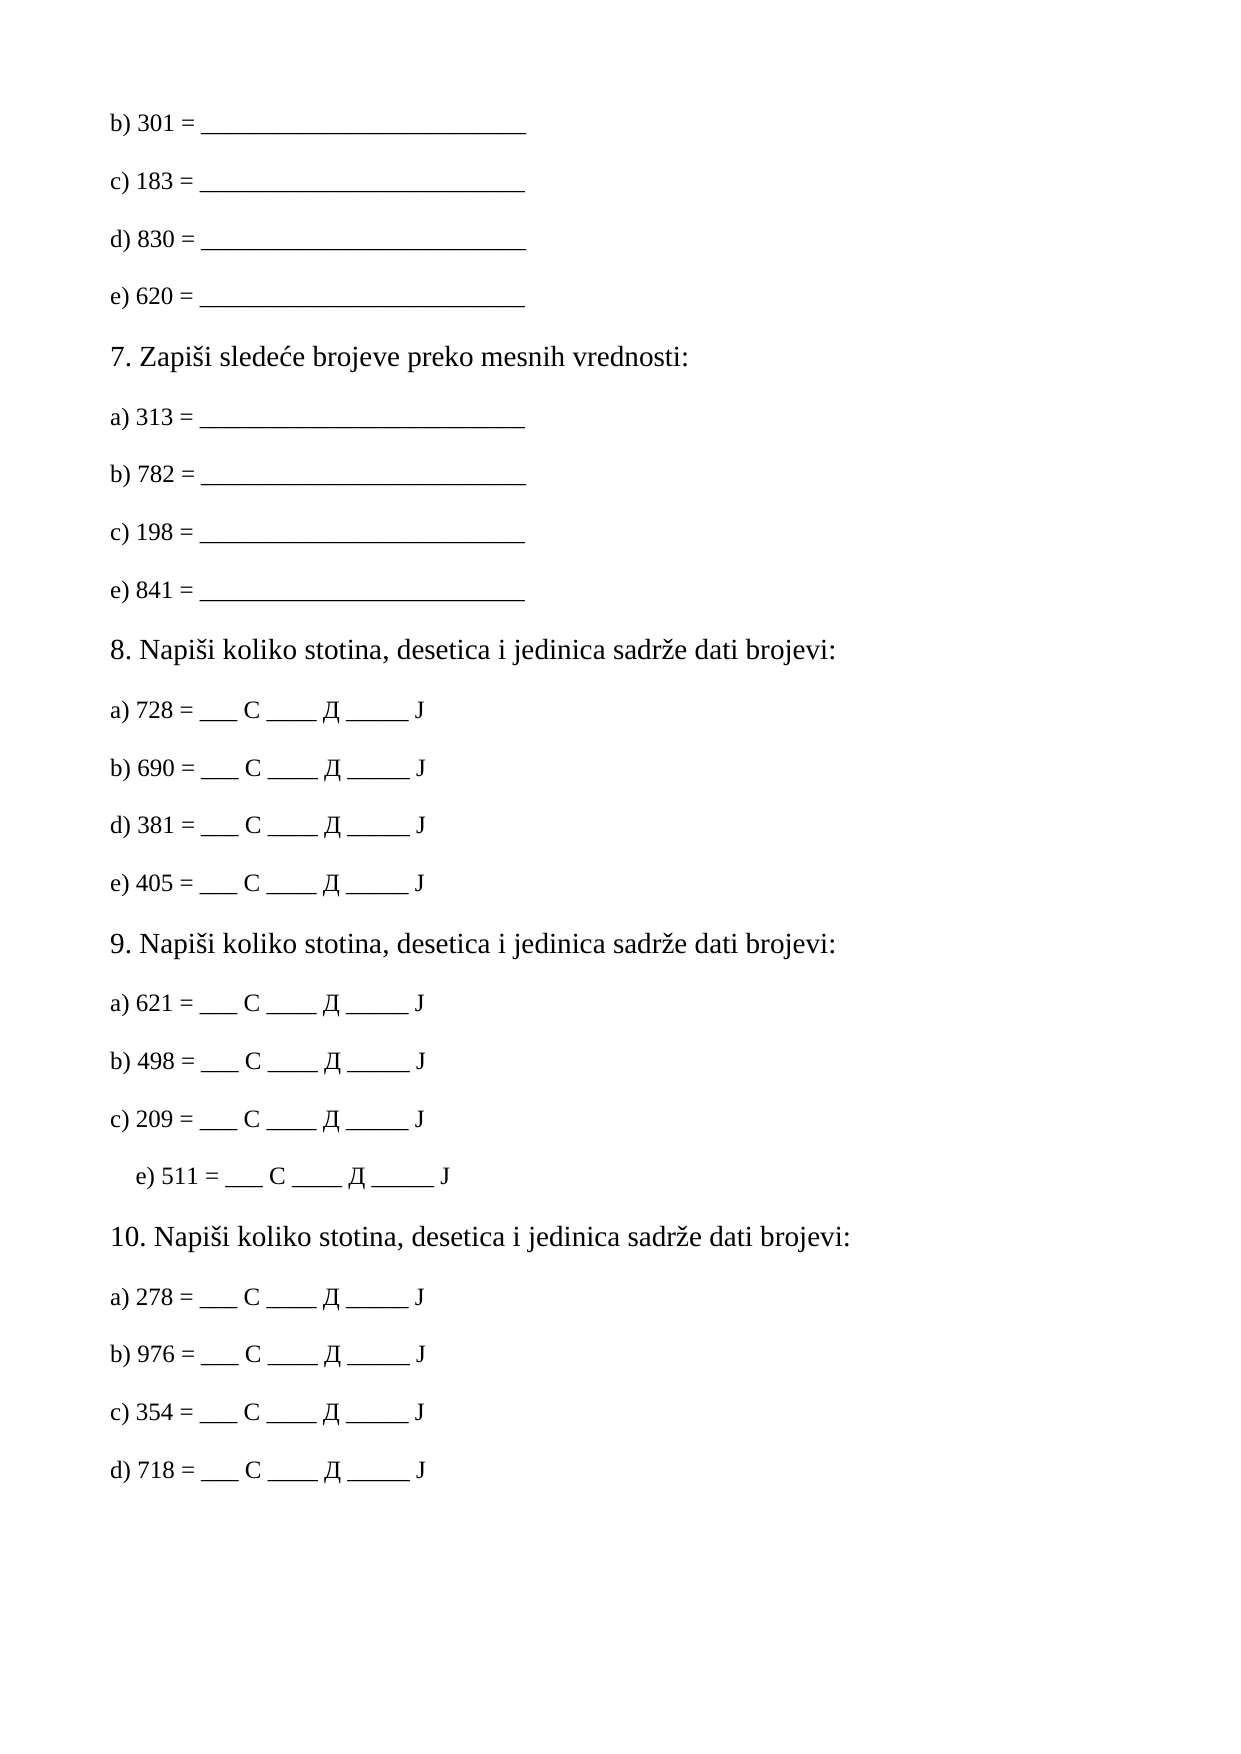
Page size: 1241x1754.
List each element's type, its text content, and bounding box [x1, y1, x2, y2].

list c) 209 = ___ С ____ Д _____ Ј [110, 1104, 1093, 1132]
list b) 976 = ___ С ____ Д _____ Ј [110, 1339, 1093, 1368]
list e) 405 = ___ С ____ Д _____ Ј [110, 868, 1093, 897]
list d) 381 = ___ С ____ Д _____ Ј [110, 810, 1093, 839]
list d) 830 = __________________________ [110, 224, 1093, 252]
list b) 690 = ___ С ____ Д _____ Ј [110, 753, 1093, 781]
list a) 728 = ___ С ____ Д _____ Ј [110, 695, 1093, 724]
list e) 620 = __________________________ [110, 281, 1093, 310]
list e) 841 = __________________________ [110, 575, 1093, 603]
list 9. Napiši koliko stotina, desetica i jedinica sadrže dati brojevi: [110, 926, 1093, 959]
list 10. Napiši koliko stotina, desetica i jedinica sadrže dati brojevi: [110, 1219, 1093, 1253]
list c) 198 = __________________________ [110, 517, 1093, 546]
text e) 511 = ___ С ____ Д _____ Ј [135, 1161, 1093, 1190]
list 7. Zapiši sledeće brojeve preko mesnih vrednosti: [110, 339, 1093, 373]
list b) 301 = __________________________ [110, 108, 1093, 137]
list a) 278 = ___ С ____ Д _____ Ј [110, 1282, 1093, 1310]
list a) 621 = ___ С ____ Д _____ Ј [110, 988, 1093, 1017]
list b) 498 = ___ С ____ Д _____ Ј [110, 1046, 1093, 1075]
list b) 782 = __________________________ [110, 459, 1093, 488]
list d) 718 = ___ С ____ Д _____ Ј [110, 1455, 1093, 1483]
list c) 183 = __________________________ [110, 166, 1093, 195]
list 8. Napiši koliko stotina, desetica i jedinica sadrže dati brojevi: [110, 632, 1093, 666]
list c) 354 = ___ С ____ Д _____ Ј [110, 1397, 1093, 1426]
list a) 313 = __________________________ [110, 402, 1093, 430]
